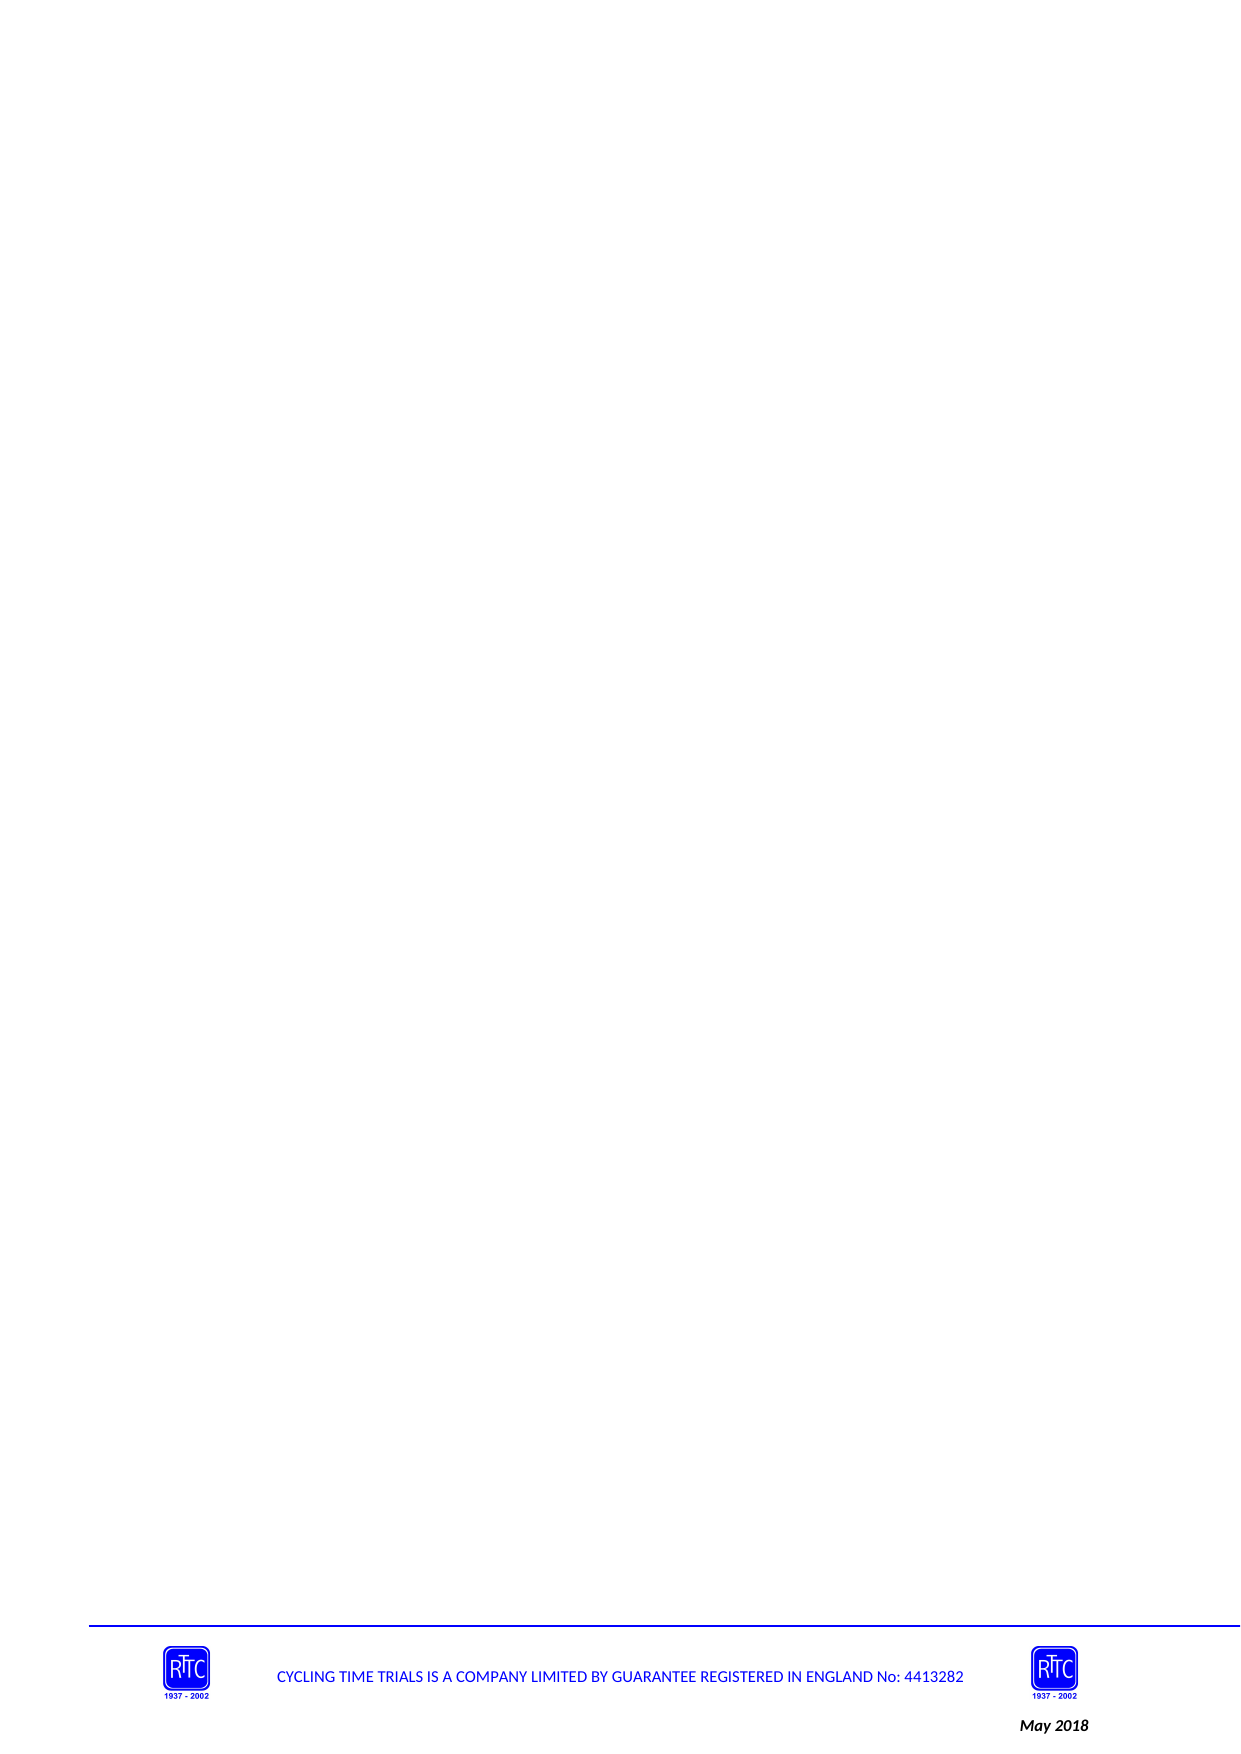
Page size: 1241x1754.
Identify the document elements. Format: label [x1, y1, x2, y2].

picture [161, 1646, 212, 1700]
picture [1029, 1646, 1079, 1700]
